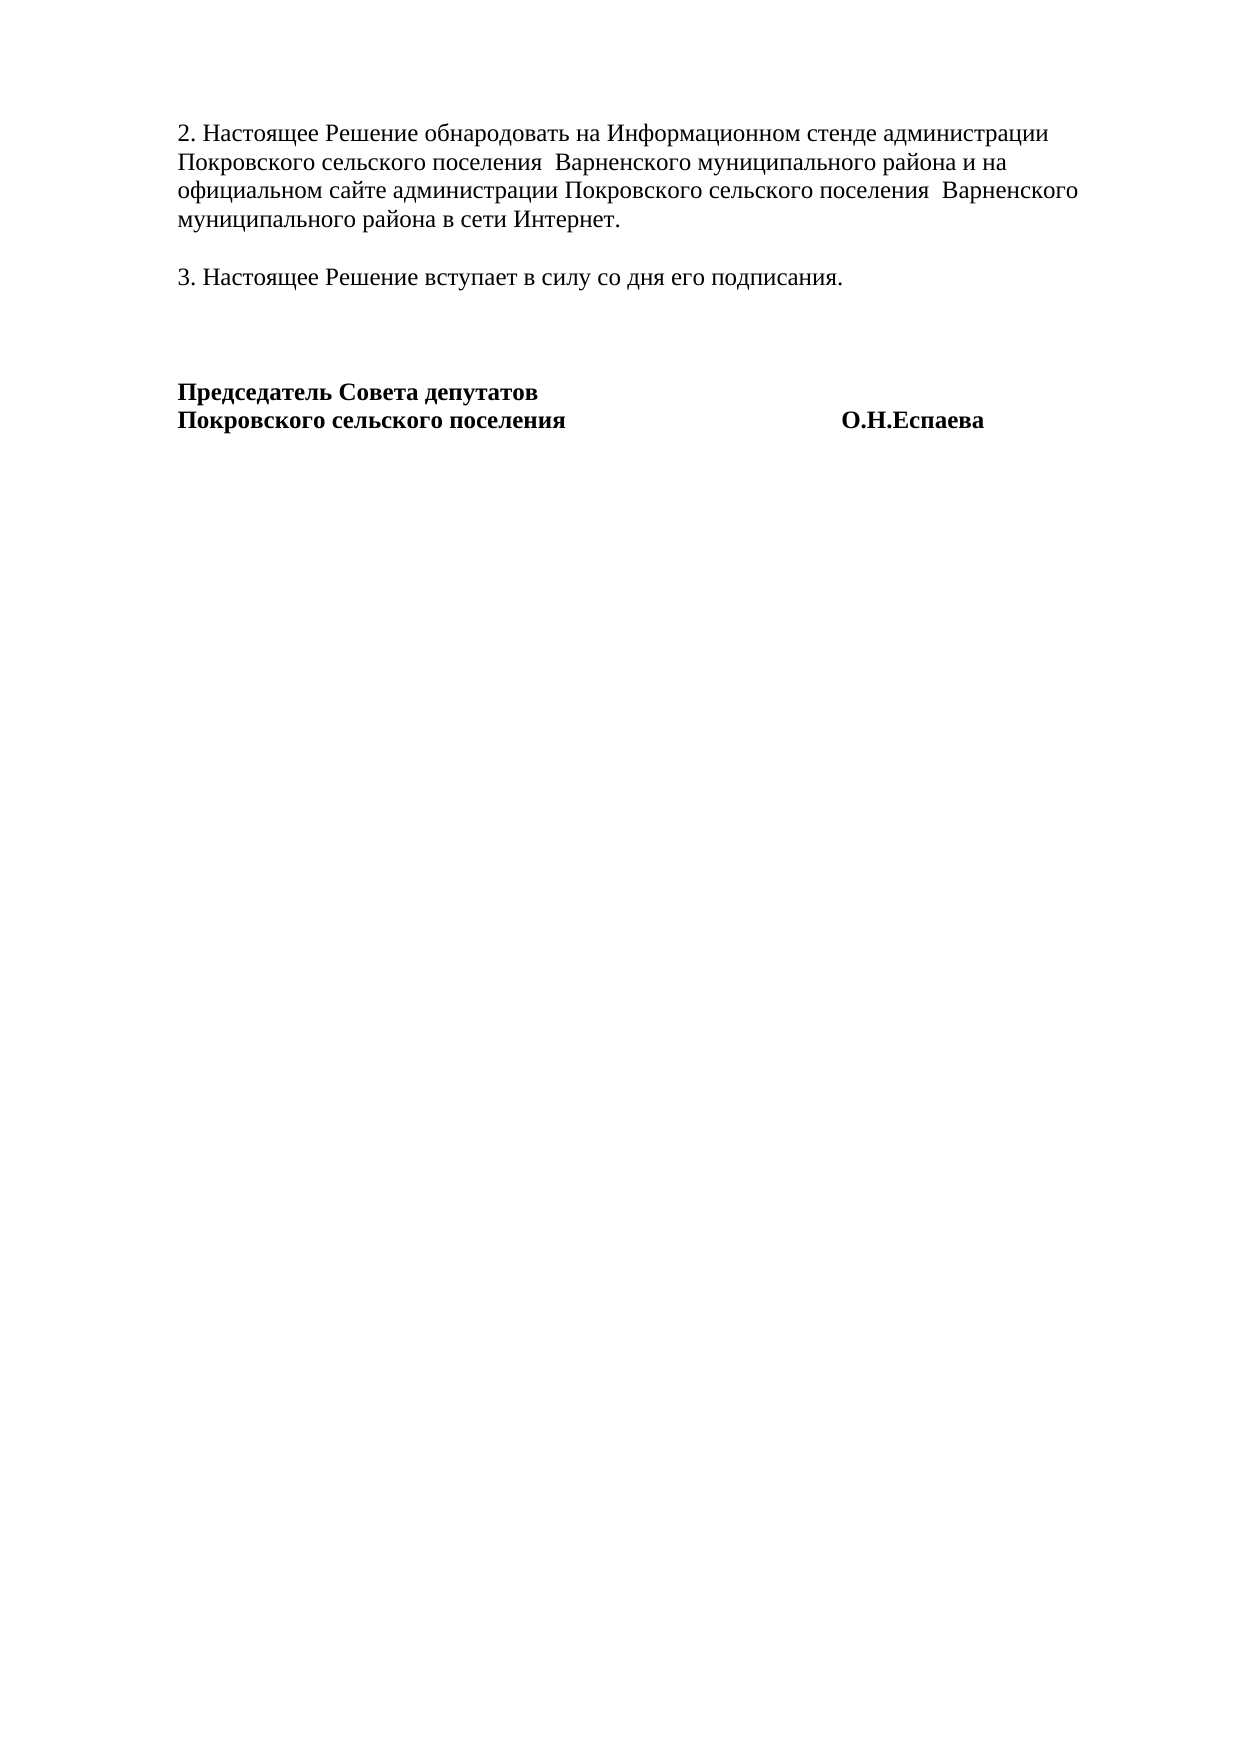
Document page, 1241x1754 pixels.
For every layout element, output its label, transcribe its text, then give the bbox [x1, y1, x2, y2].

text 2. Настоящее Решение обнародовать на Информационном стенде администрации Покровского сельского поселения Варненского муниципального района и на официальном сайте администрации Покровского сельского поселения Варненского муниципального района в сети Интернет. [177, 118, 1152, 233]
text 3. Настоящее Решение вступает в силу со дня его подписания. [177, 262, 1152, 291]
text Председатель Совета депутатов [177, 377, 1152, 406]
text Покровского сельского поселения О.Н.Еспаева [177, 406, 1152, 434]
